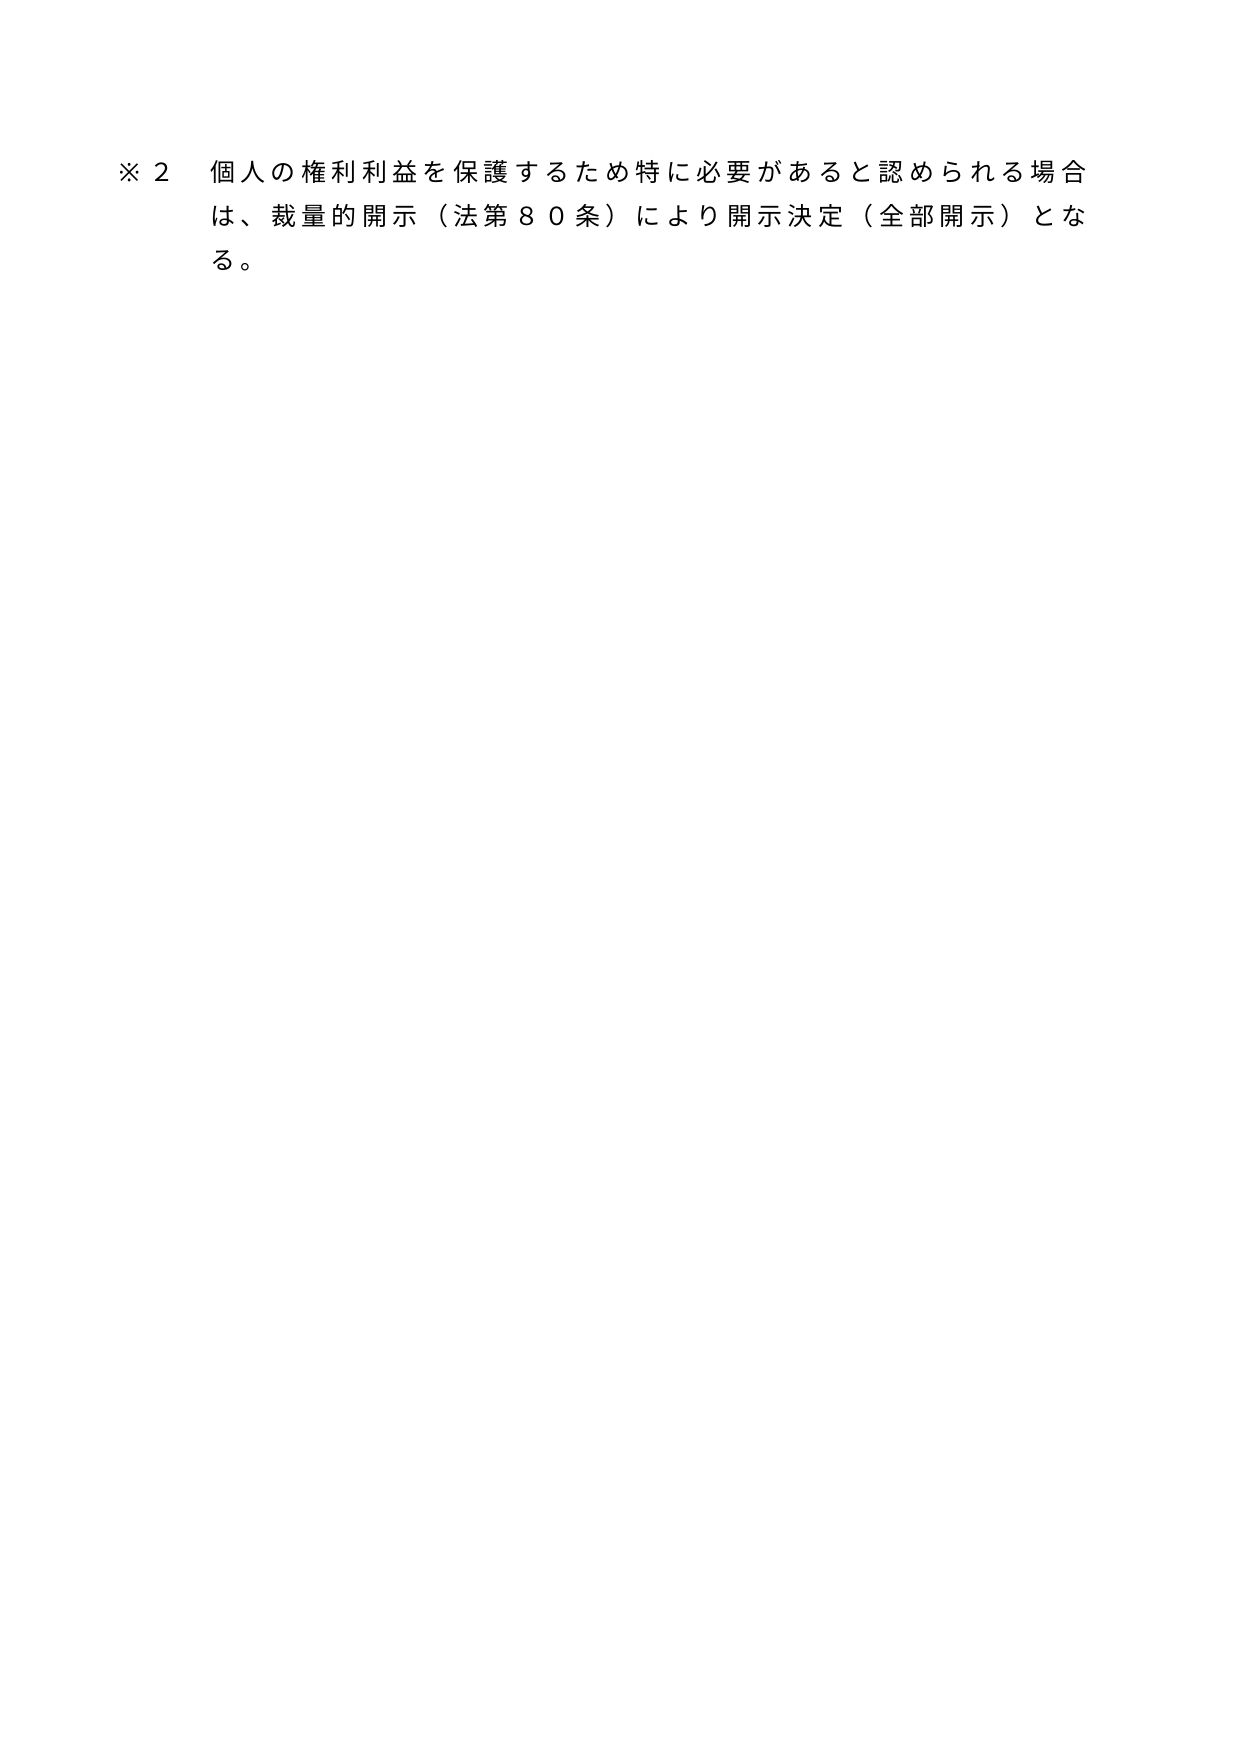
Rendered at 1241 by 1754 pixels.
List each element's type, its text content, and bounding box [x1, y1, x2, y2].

text ※２ 個人の権利利益を保護するため特に必要があると認められる場合は、裁量的開示（法第８０条）により開示決定（全部開示）となる。 [119, 148, 1092, 281]
